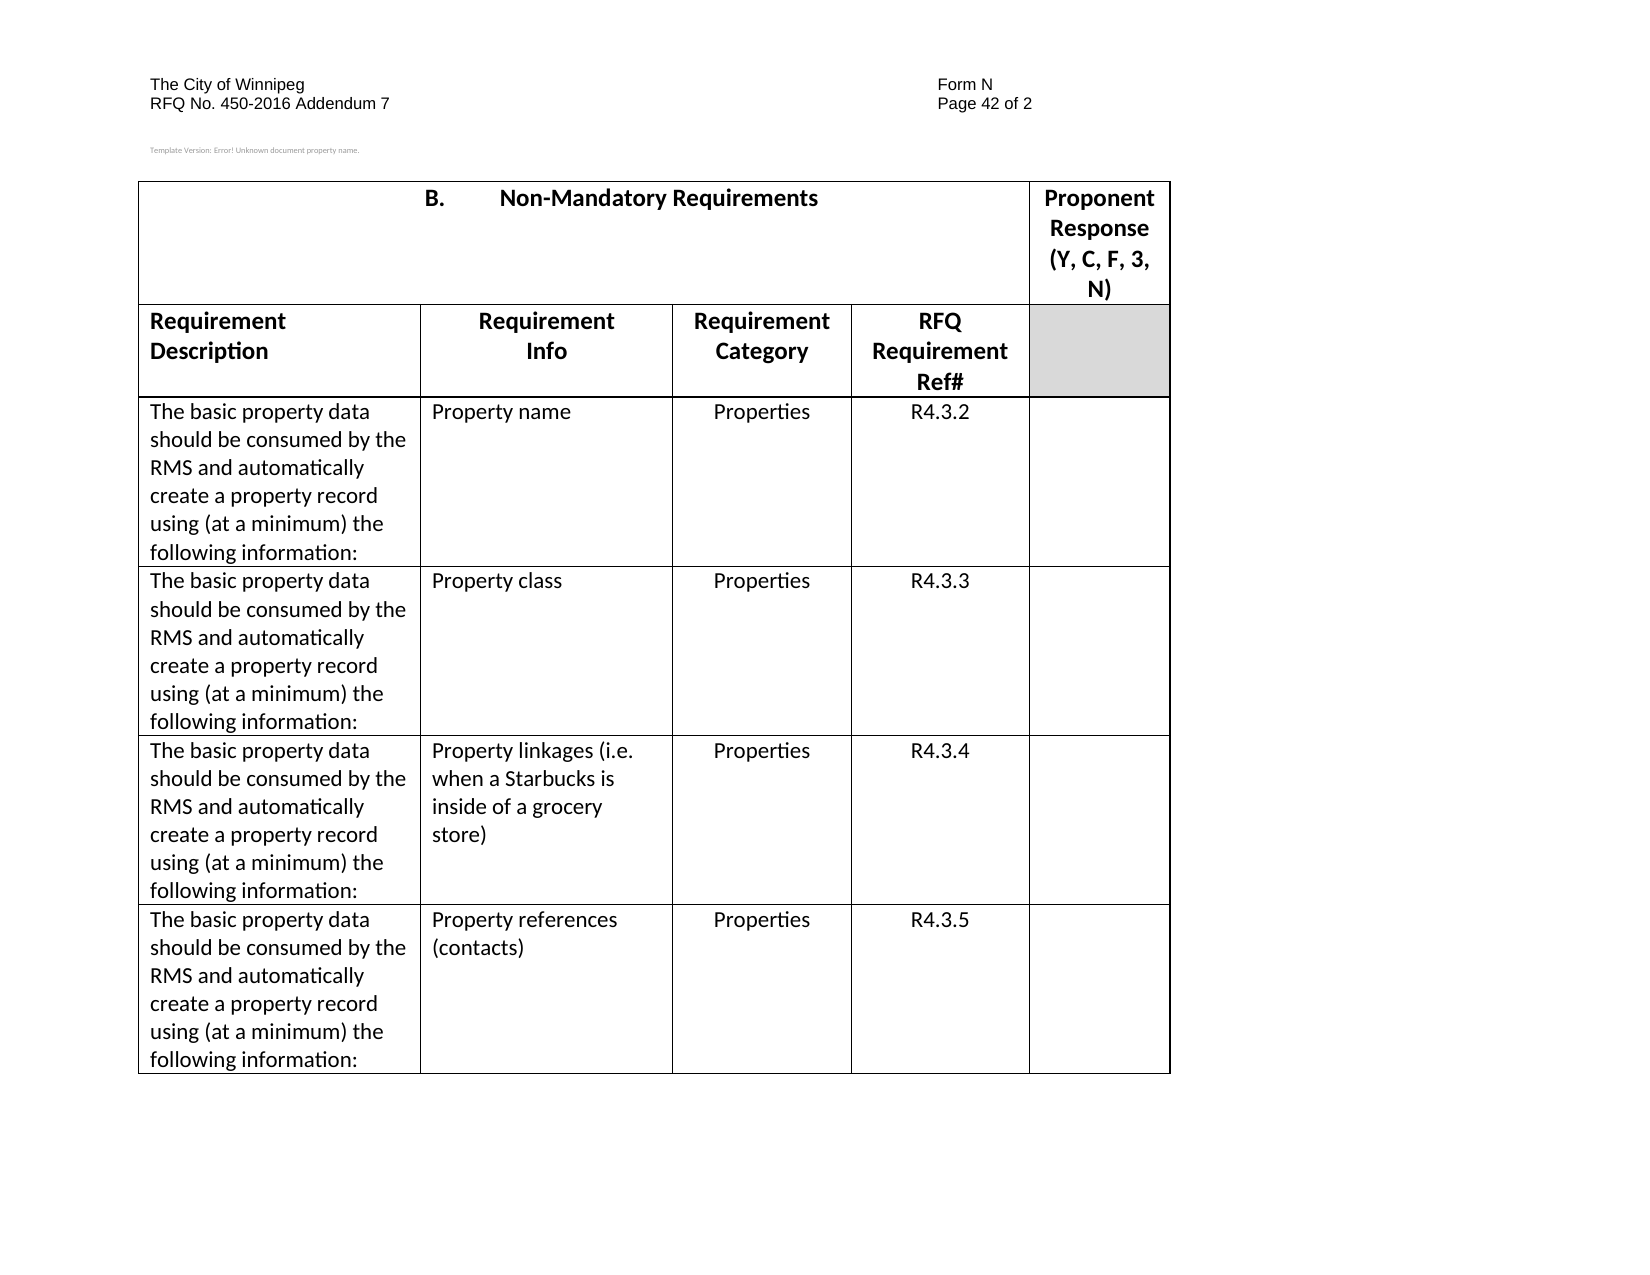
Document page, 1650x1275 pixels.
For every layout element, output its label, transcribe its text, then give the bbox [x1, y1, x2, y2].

table_cell R4.3.3 [852, 567, 1029, 735]
table_cell Property class [421, 567, 672, 735]
table_cell Properties [673, 398, 851, 566]
table_cell Property name [421, 398, 672, 566]
table_header Proponent Response (Y, C, F, 3, N) [1030, 182, 1169, 304]
table_cell [1030, 567, 1169, 735]
table_cell The basic property data should be consumed by the RMS and automatically create a property record using (at a minimum) the following information: [139, 398, 420, 566]
table_cell Properties [673, 567, 851, 735]
table_cell The basic property data should be consumed by the RMS and automatically create a property record using (at a minimum) the following information: [139, 567, 420, 735]
table_cell Requirement Description [139, 305, 420, 396]
table_cell The basic property data should be consumed by the RMS and automatically create a property record using (at a minimum) the following information: [139, 905, 420, 1073]
table_cell R4.3.5 [852, 905, 1029, 1073]
table_cell Property references (contacts) [421, 905, 672, 1073]
table_cell [1030, 398, 1169, 566]
table_cell Properties [673, 905, 851, 1073]
table_cell R4.3.4 [852, 736, 1029, 904]
table_cell Properties [673, 736, 851, 904]
table_cell Requirement Category [673, 305, 851, 396]
table_cell The basic property data should be consumed by the RMS and automatically create a property record using (at a minimum) the following information: [139, 736, 420, 904]
table_cell [1030, 305, 1169, 396]
table_cell R4.3.2 [852, 398, 1029, 566]
table_header B. Non-Mandatory Requirements [139, 182, 1029, 304]
table_cell [1030, 736, 1169, 904]
table_cell Property linkages (i.e. when a Starbucks is inside of a grocery store) [421, 736, 672, 904]
table_cell [1030, 905, 1169, 1073]
table_cell RFQ Requirement Ref# [852, 305, 1029, 396]
table_cell Requirement Info [421, 305, 672, 396]
